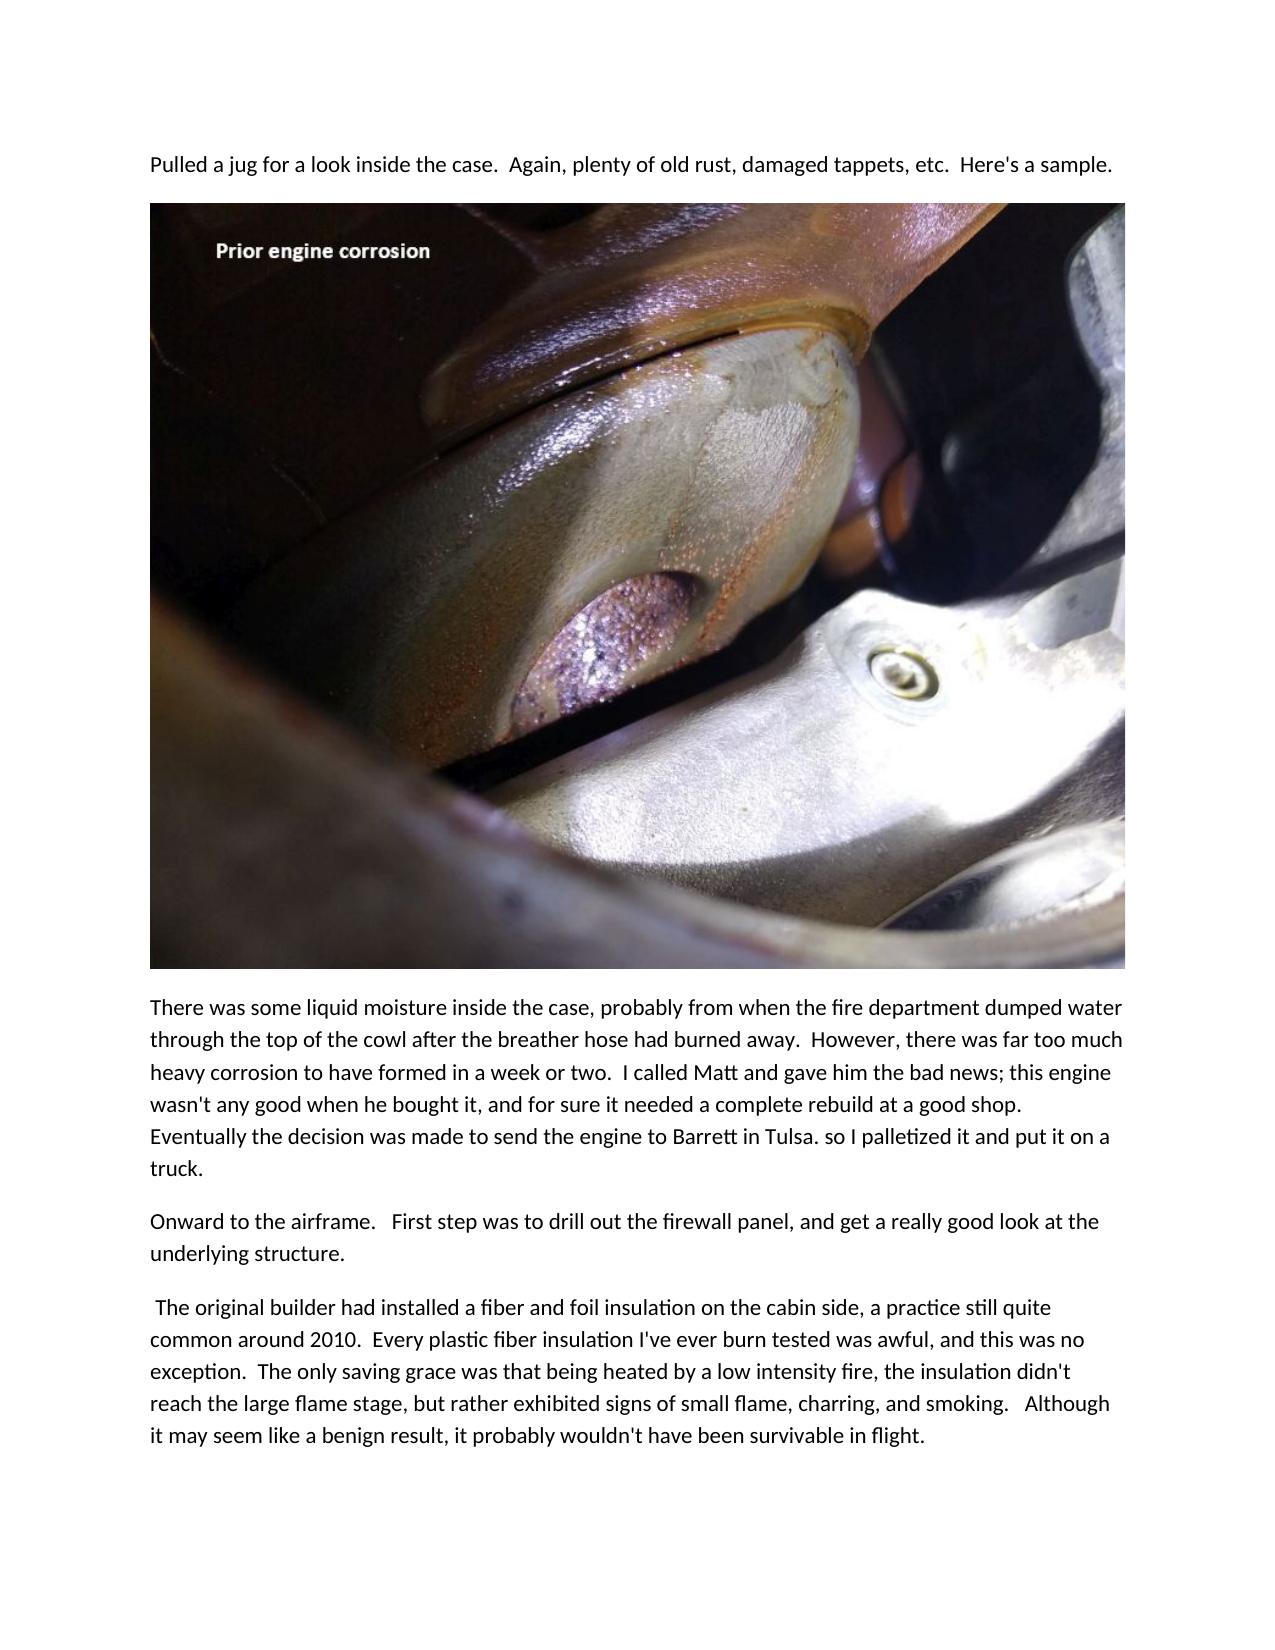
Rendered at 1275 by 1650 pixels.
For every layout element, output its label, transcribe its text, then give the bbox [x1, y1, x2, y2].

picture [150, 203, 1125, 969]
text The original builder had installed a fiber and foil insulation on the cabin side, a practice still quite common around 2010. Every plastic fiber insulation I've ever burn tested was awful, and this was no exception. The only saving grace was that being heated by a low intensity fire, the insulation didn't reach the large flame stage, but rather exhibited signs of small flame, charring, and smoking. Although it may seem like a benign result, it probably wouldn't have been survivable in flight. [150, 1293, 1125, 1449]
text There was some liquid moisture inside the case, probably from when the fire department dumped water through the top of the cowl after the breather hose had burned away. However, there was far too much heavy corrosion to have formed in a week or two. I called Matt and gave him the bad news; this engine wasn't any good when he bought it, and for sure it needed a complete rebuild at a good shop. Eventually the decision was made to send the engine to Barrett in Tulsa. so I palletized it and put it on a truck. [150, 993, 1125, 1182]
text Pulled a jug for a look inside the case. Again, plenty of old rust, damaged tappets, etc. Here's a sample. [150, 150, 1125, 178]
text Onward to the airframe. First step was to drill out the firewall panel, and get a really good look at the underlying structure. [150, 1207, 1125, 1268]
